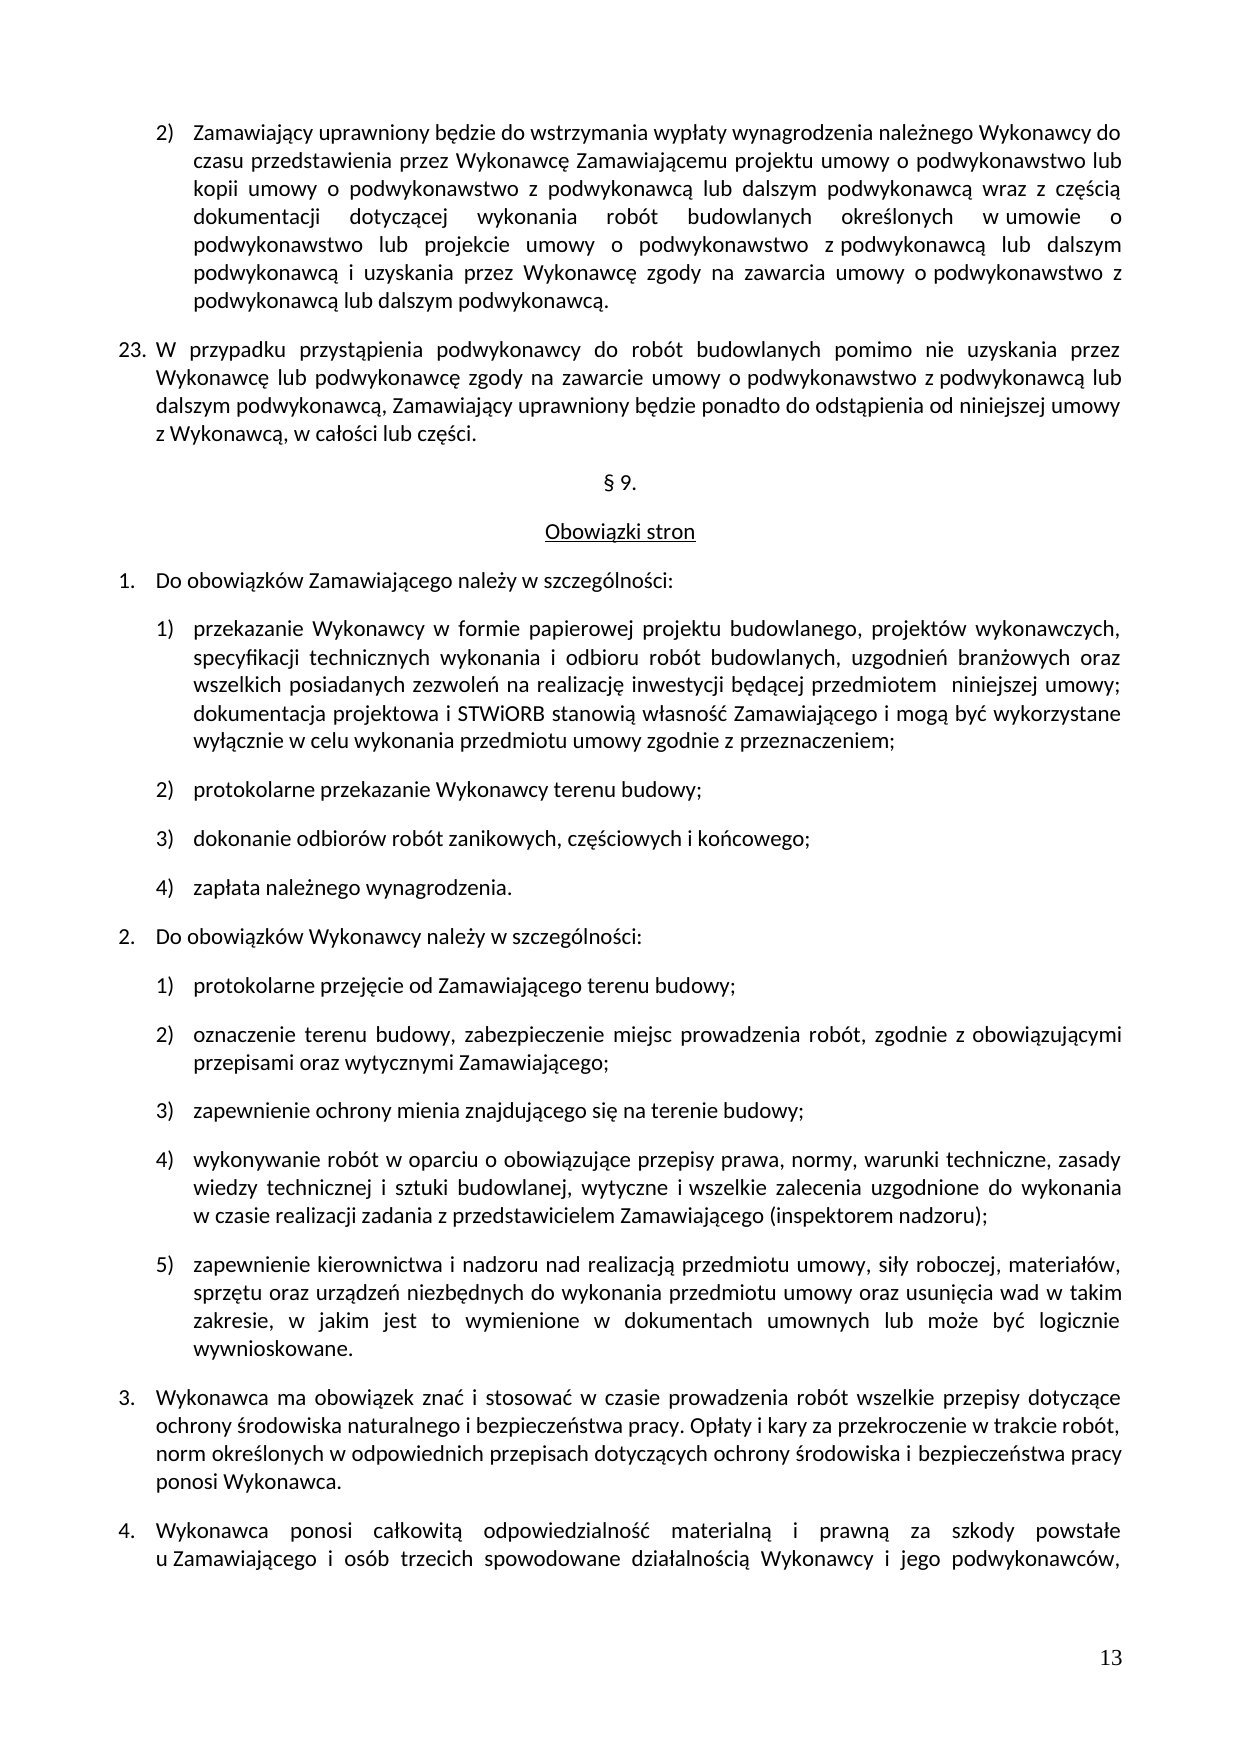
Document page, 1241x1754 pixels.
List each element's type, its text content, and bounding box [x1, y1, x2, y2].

text § 9. [118, 468, 1122, 496]
list Do obowiązków Wykonawcy należy w szczególności: [118, 922, 1122, 950]
list wykonywanie robót w oparciu o obowiązujące przepisy prawa, normy, warunki techniczne, zasady wiedzy technicznej i sztuki budowlanej, wytyczne i wszelkie zalecenia uzgodnione do wykonania w czasie realizacji zadania z przedstawicielem Zamawiającego (inspektorem nadzoru); [156, 1146, 1122, 1229]
list zapewnienie ochrony mienia znajdującego się na terenie budowy; [156, 1097, 1122, 1125]
list Zamawiający uprawniony będzie do wstrzymania wypłaty wynagrodzenia należnego Wykonawcy do czasu przedstawienia przez Wykonawcę Zamawiającemu projektu umowy o podwykonawstwo lub kopii umowy o podwykonawstwo z podwykonawcą lub dalszym podwykonawcą wraz z częścią dokumentacji dotyczącej wykonania robót budowlanych określonych w umowie o podwykonawstwo lub projekcie umowy o podwykonawstwo z podwykonawcą lub dalszym podwykonawcą i uzyskania przez Wykonawcę zgody na zawarcia umowy o podwykonawstwo z podwykonawcą lub dalszym podwykonawcą. [156, 118, 1122, 314]
list protokolarne przekazanie Wykonawcy terenu budowy; [156, 776, 1122, 803]
list oznaczenie terenu budowy, zabezpieczenie miejsc prowadzenia robót, zgodnie z obowiązującymi przepisami oraz wytycznymi Zamawiającego; [156, 1020, 1122, 1076]
list zapłata należnego wynagrodzenia. [156, 873, 1122, 901]
list Do obowiązków Zamawiającego należy w szczególności: [118, 566, 1122, 594]
text Obowiązki stron [118, 517, 1122, 545]
list protokolarne przejęcie od Zamawiającego terenu budowy; [156, 971, 1122, 999]
list dokonanie odbiorów robót zanikowych, częściowych i końcowego; [156, 824, 1122, 852]
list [118, 1516, 1122, 1572]
list przekazanie Wykonawcy w formie papierowej projektu budowlanego, projektów wykonawczych, specyfikacji technicznych wykonania i odbioru robót budowlanych, uzgodnień branżowych oraz wszelkich posiadanych zezwoleń na realizację inwestycji będącej przedmiotem niniejszej umowy; dokumentacja projektowa i STWiORB stanowią własność Zamawiającego i mogą być wykorzystane wyłącznie w celu wykonania przedmiotu umowy zgodnie z przeznaczeniem; [156, 614, 1122, 755]
list W przypadku przystąpienia podwykonawcy do robót budowlanych pomimo nie uzyskania przez Wykonawcę lub podwykonawcę zgody na zawarcie umowy o podwykonawstwo z podwykonawcą lub dalszym podwykonawcą, Zamawiający uprawniony będzie ponadto do odstąpienia od niniejszej umowy z Wykonawcą, w całości lub części. [118, 335, 1122, 447]
list Wykonawca ma obowiązek znać i stosować w czasie prowadzenia robót wszelkie przepisy dotyczące ochrony środowiska naturalnego i bezpieczeństwa pracy. Opłaty i kary za przekroczenie w trakcie robót, norm określonych w odpowiednich przepisach dotyczących ochrony środowiska i bezpieczeństwa pracy ponosi Wykonawca. [118, 1383, 1122, 1495]
list zapewnienie kierownictwa i nadzoru nad realizacją przedmiotu umowy, siły roboczej, materiałów, sprzętu oraz urządzeń niezbędnych do wykonania przedmiotu umowy oraz usunięcia wad w takim zakresie, w jakim jest to wymienione w dokumentach umownych lub może być logicznie wywnioskowane. [156, 1250, 1122, 1362]
